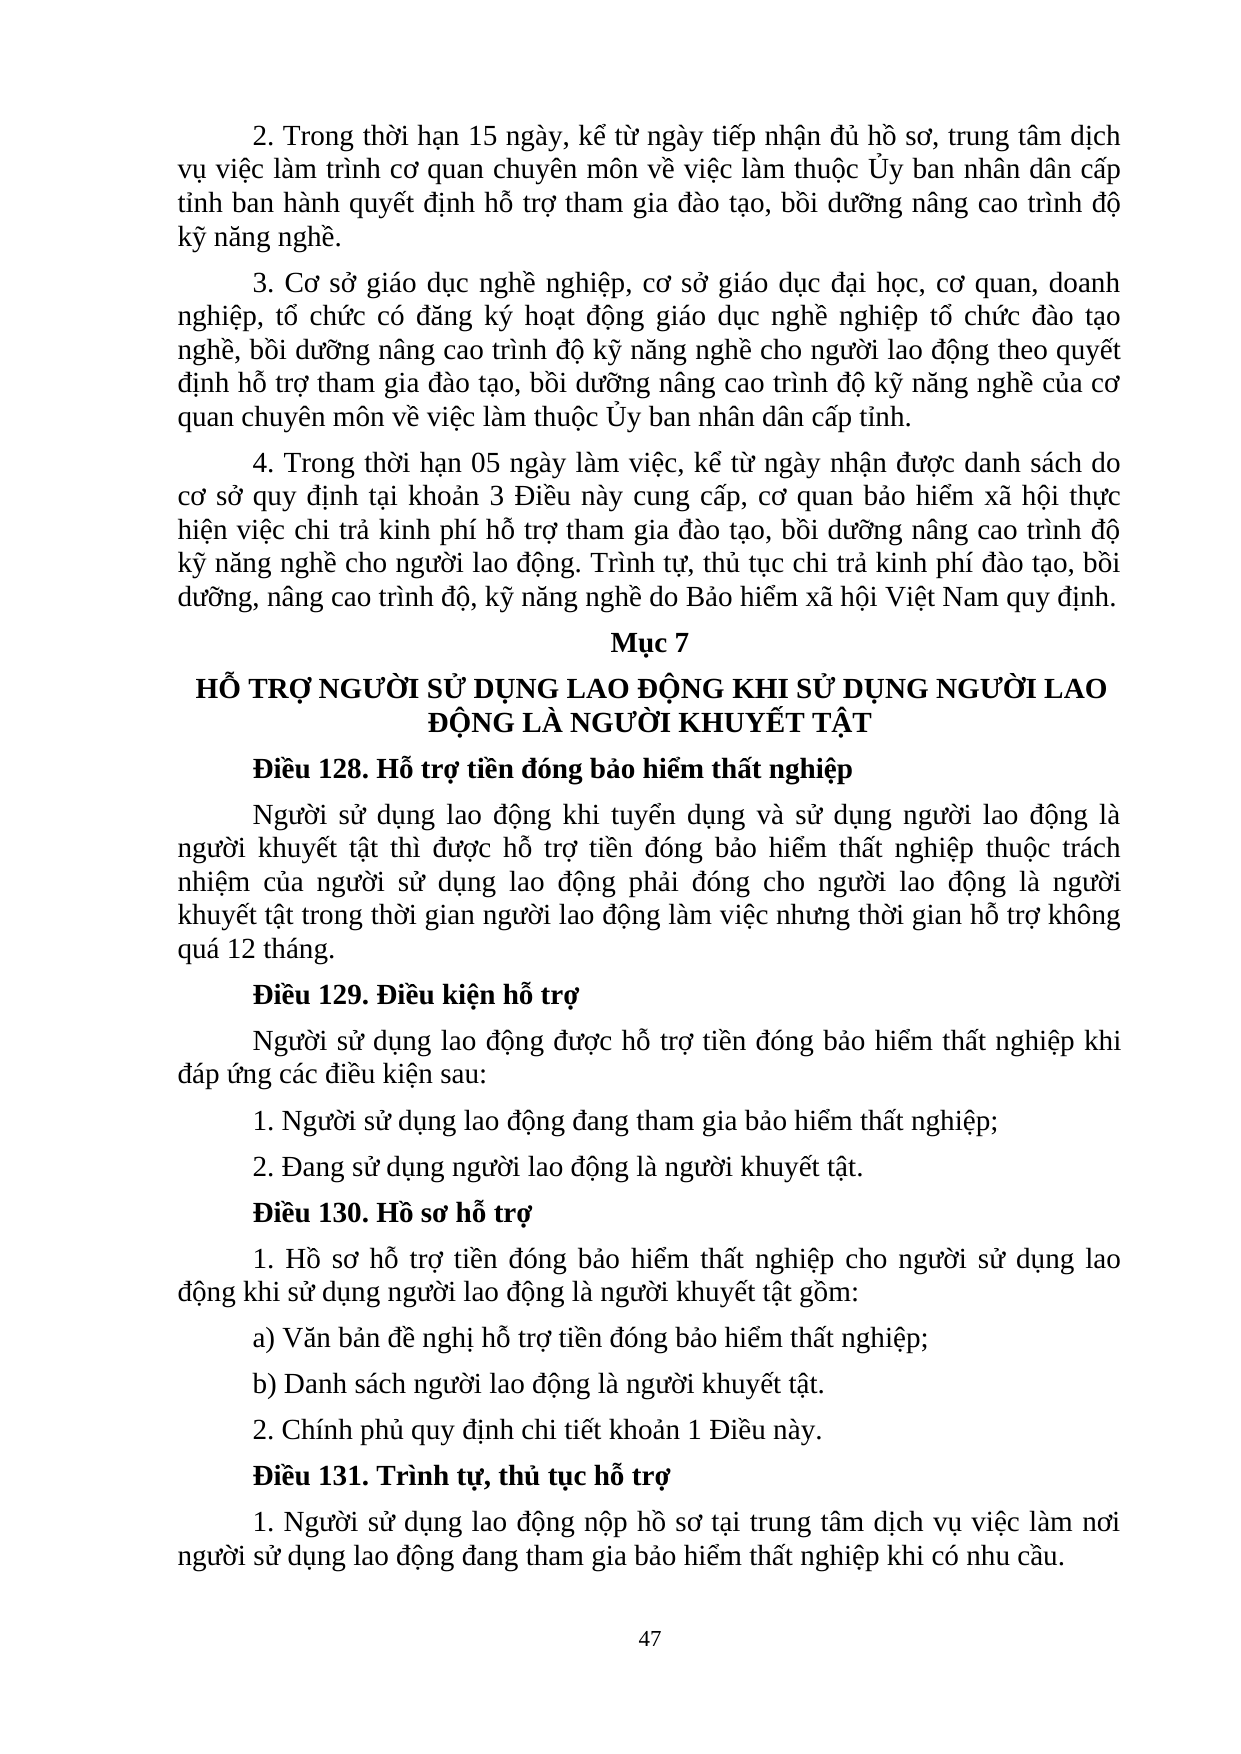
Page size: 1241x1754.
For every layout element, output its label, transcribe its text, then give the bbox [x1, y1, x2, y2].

text 2. Đang sử dụng người lao động là người khuyết tật. [177, 1149, 1122, 1182]
text 3. Cơ sở giáo dục nghề nghiệp, cơ sở giáo dục đại học, cơ quan, doanh nghiệp, tổ chức có đăng ký hoạt động giáo dục nghề nghiệp tổ chức đào tạo nghề, bồi dưỡng nâng cao trình độ kỹ năng nghề cho người lao động theo quyết định hỗ trợ tham gia đào tạo, bồi dưỡng nâng cao trình độ kỹ năng nghề của cơ quan chuyên môn về việc làm thuộc Ủy ban nhân dân cấp tỉnh. [177, 265, 1122, 432]
text 2. Trong thời hạn 15 ngày, kể từ ngày tiếp nhận đủ hồ sơ, trung tâm dịch vụ việc làm trình cơ quan chuyên môn về việc làm thuộc Ủy ban nhân dân cấp tỉnh ban hành quyết định hỗ trợ tham gia đào tạo, bồi dưỡng nâng cao trình độ kỹ năng nghề. [177, 118, 1122, 252]
text 1. Hồ sơ hỗ trợ tiền đóng bảo hiểm thất nghiệp cho người sử dụng lao động khi sử dụng người lao động là người khuyết tật gồm: [177, 1241, 1122, 1308]
text Điều 128. Hỗ trợ tiền đóng bảo hiểm thất nghiệp [177, 751, 1122, 784]
text HỖ TRỢ NGƯỜI SỬ DỤNG LAO ĐỘNG KHI SỬ DỤNG NGƯỜI LAO ĐỘNG LÀ NGƯỜI KHUYẾT TẬT [177, 671, 1122, 738]
text 1. Người sử dụng lao động nộp hồ sơ tại trung tâm dịch vụ việc làm nơi người sử dụng lao động đang tham gia bảo hiểm thất nghiệp khi có nhu cầu. [177, 1504, 1122, 1572]
text a) Văn bản đề nghị hỗ trợ tiền đóng bảo hiểm thất nghiệp; [177, 1320, 1122, 1354]
text Điều 129. Điều kiện hỗ trợ [177, 977, 1122, 1011]
text Điều 130. Hồ sơ hỗ trợ [177, 1195, 1122, 1228]
text 4. Trong thời hạn 05 ngày làm việc, kể từ ngày nhận được danh sách do cơ sở quy định tại khoản 3 Điều này cung cấp, cơ quan bảo hiểm xã hội thực hiện việc chi trả kinh phí hỗ trợ tham gia đào tạo, bồi dưỡng nâng cao trình độ kỹ năng nghề cho người lao động. Trình tự, thủ tục chi trả kinh phí đào tạo, bồi dưỡng, nâng cao trình độ, kỹ năng nghề do Bảo hiểm xã hội Việt Nam quy định. [177, 445, 1122, 613]
text 2. Chính phủ quy định chi tiết khoản 1 Điều này. [177, 1412, 1122, 1446]
text 1. Người sử dụng lao động đang tham gia bảo hiểm thất nghiệp; [177, 1103, 1122, 1136]
text Điều 131. Trình tự, thủ tục hỗ trợ [177, 1458, 1122, 1492]
text Người sử dụng lao động được hỗ trợ tiền đóng bảo hiểm thất nghiệp khi đáp ứng các điều kiện sau: [177, 1023, 1122, 1090]
text Mục 7 [177, 625, 1122, 659]
text b) Danh sách người lao động là người khuyết tật. [177, 1366, 1122, 1400]
text Người sử dụng lao động khi tuyển dụng và sử dụng người lao động là người khuyết tật thì được hỗ trợ tiền đóng bảo hiểm thất nghiệp thuộc trách nhiệm của người sử dụng lao động phải đóng cho người lao động là người khuyết tật trong thời gian người lao động làm việc nhưng thời gian hỗ trợ không quá 12 tháng. [177, 797, 1122, 964]
